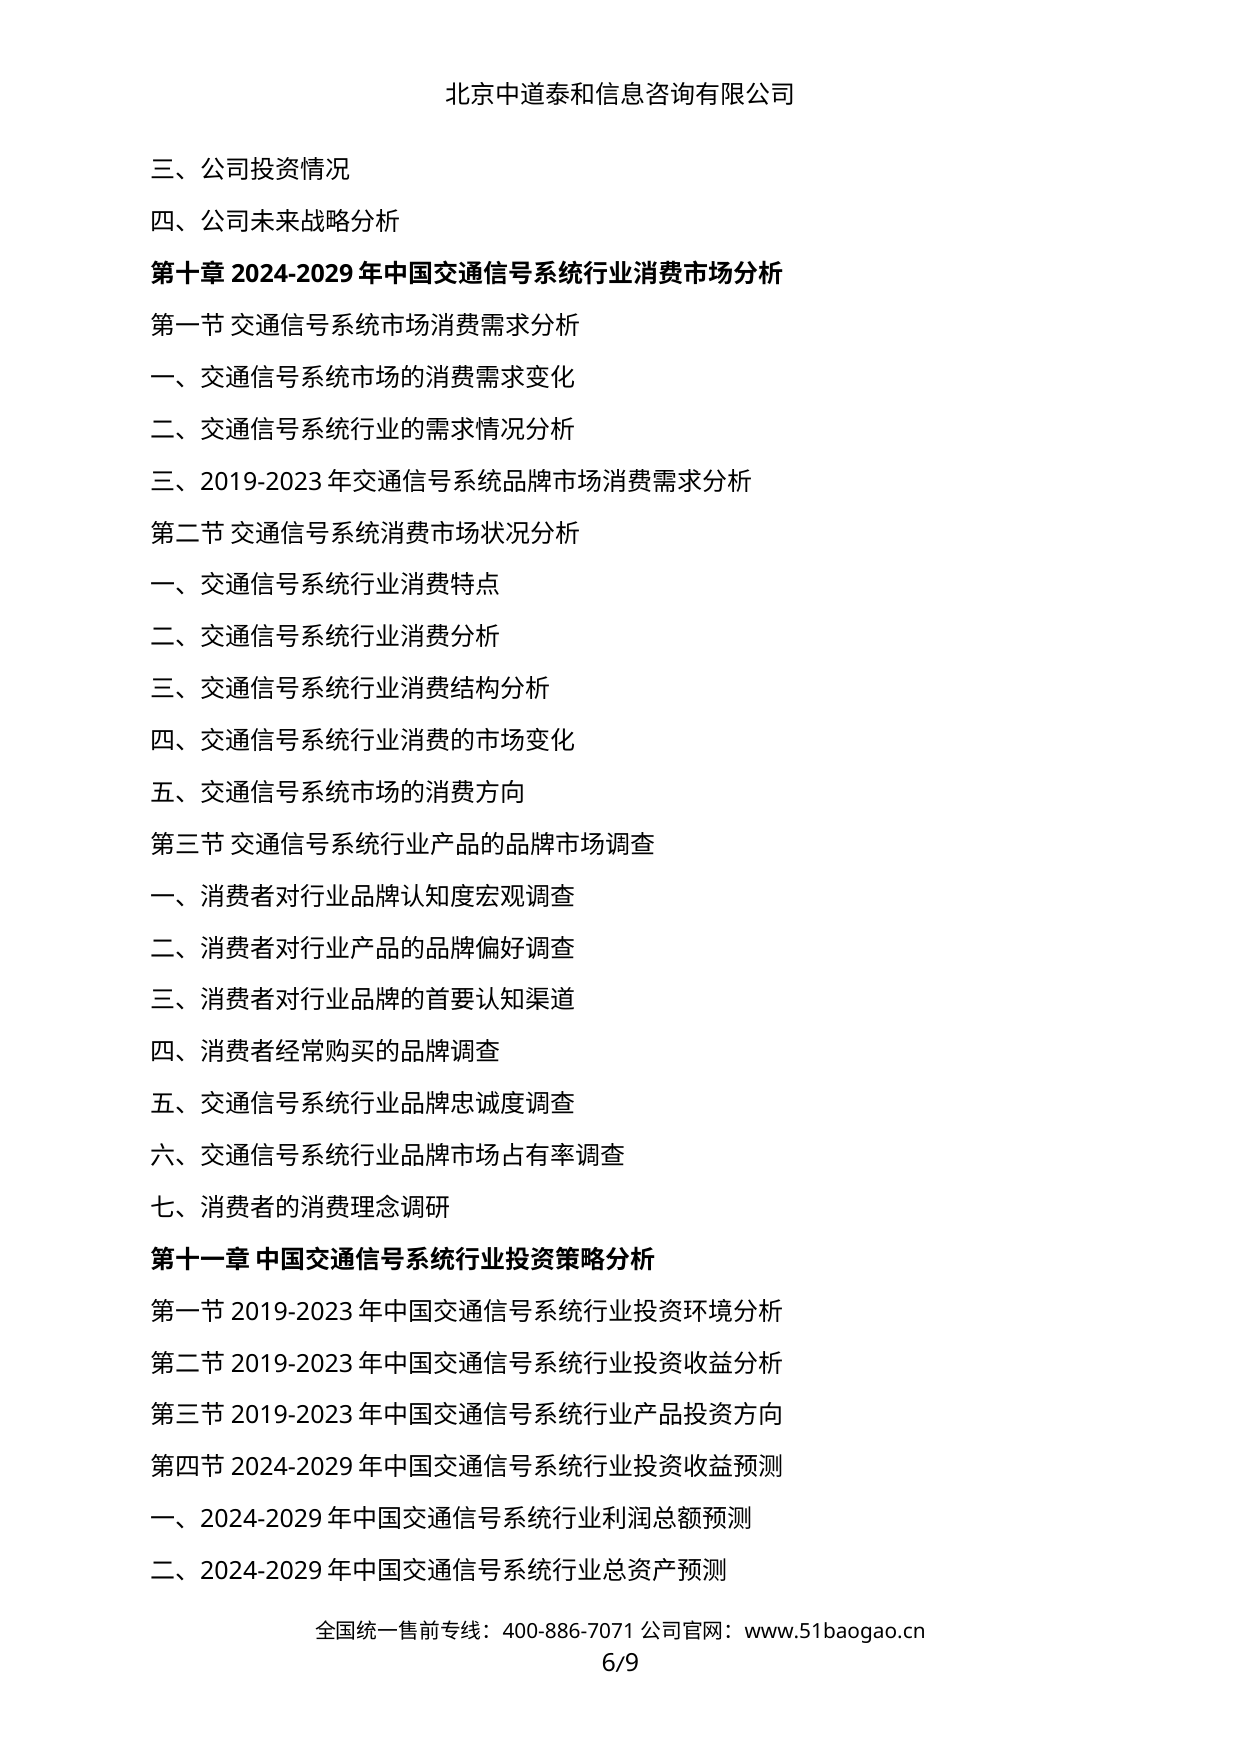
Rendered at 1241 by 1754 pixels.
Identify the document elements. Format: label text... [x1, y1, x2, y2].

text 第三节 2019-2023年中国交通信号系统行业产品投资方向 [150, 1395, 1090, 1431]
text 三、公司投资情况 [150, 150, 1090, 186]
text 第一节 2019-2023年中国交通信号系统行业投资环境分析 [150, 1291, 1090, 1327]
text 四、交通信号系统行业消费的市场变化 [150, 721, 1090, 757]
text 一、交通信号系统市场的消费需求变化 [150, 357, 1090, 394]
text 第十一章 中国交通信号系统行业投资策略分析 [150, 1239, 1090, 1276]
text 二、消费者对行业产品的品牌偏好调查 [150, 928, 1090, 964]
text 六、交通信号系统行业品牌市场占有率调查 [150, 1136, 1090, 1172]
text 一、2024-2029年中国交通信号系统行业利润总额预测 [150, 1499, 1090, 1535]
text 四、公司未来战略分析 [150, 202, 1090, 238]
text 第三节 交通信号系统行业产品的品牌市场调查 [150, 824, 1090, 861]
text 一、交通信号系统行业消费特点 [150, 565, 1090, 601]
text 三、2019-2023年交通信号系统品牌市场消费需求分析 [150, 461, 1090, 497]
text 三、消费者对行业品牌的首要认知渠道 [150, 980, 1090, 1016]
text 第二节 2019-2023年中国交通信号系统行业投资收益分析 [150, 1343, 1090, 1379]
text 七、消费者的消费理念调研 [150, 1187, 1090, 1224]
text 二、2024-2029年中国交通信号系统行业总资产预测 [150, 1551, 1090, 1587]
text 五、交通信号系统行业品牌忠诚度调查 [150, 1084, 1090, 1120]
text 第二节 交通信号系统消费市场状况分析 [150, 513, 1090, 549]
text 第十章 2024-2029年中国交通信号系统行业消费市场分析 [150, 254, 1090, 290]
text 第四节 2024-2029年中国交通信号系统行业投资收益预测 [150, 1447, 1090, 1483]
text 一、消费者对行业品牌认知度宏观调查 [150, 876, 1090, 912]
text 五、交通信号系统市场的消费方向 [150, 772, 1090, 809]
text 二、交通信号系统行业消费分析 [150, 617, 1090, 653]
text 第一节 交通信号系统市场消费需求分析 [150, 306, 1090, 342]
text 四、消费者经常购买的品牌调查 [150, 1032, 1090, 1068]
text 三、交通信号系统行业消费结构分析 [150, 669, 1090, 705]
text 二、交通信号系统行业的需求情况分析 [150, 409, 1090, 446]
